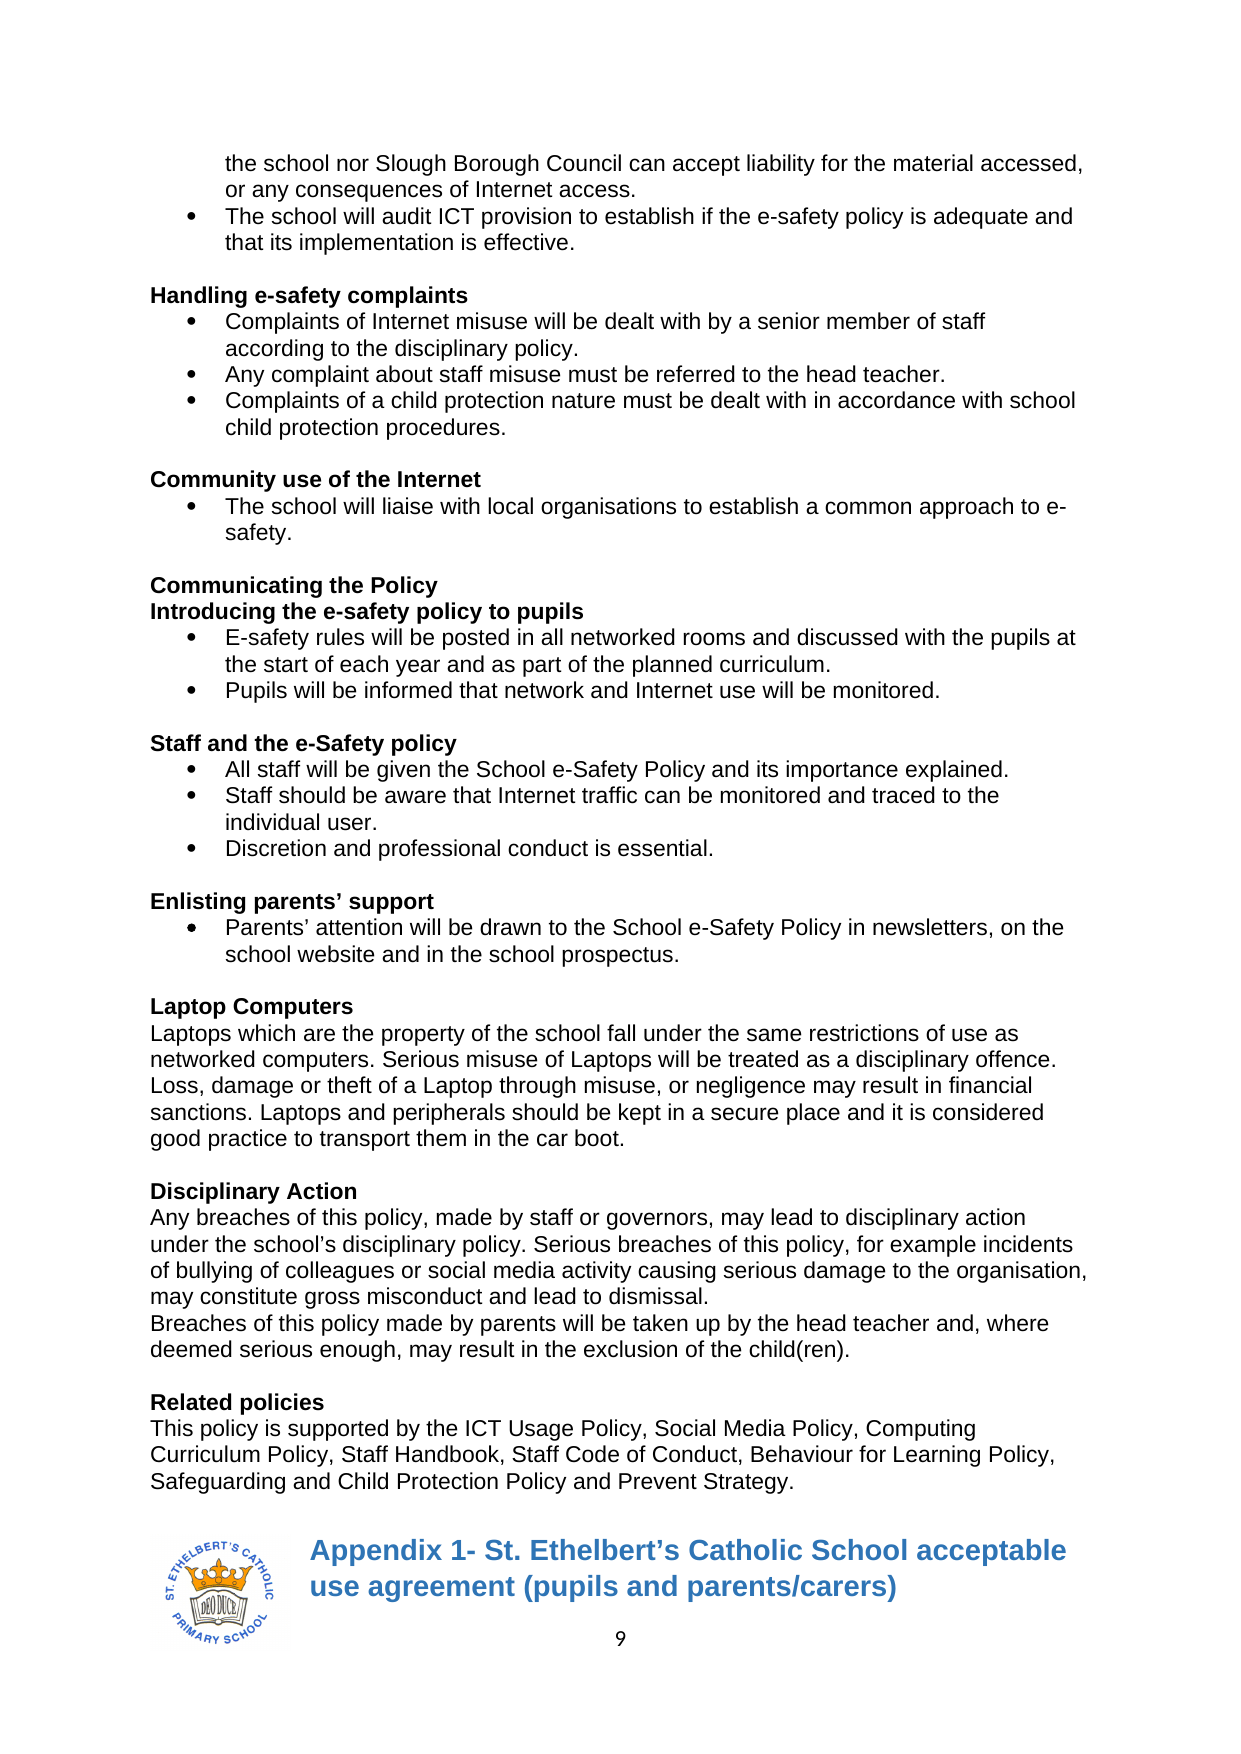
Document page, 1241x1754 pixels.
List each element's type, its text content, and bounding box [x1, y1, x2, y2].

list The school will audit ICT provision to establish if the e-safety policy is adequate and that its implementation is effective. [187, 203, 1090, 255]
text Breaches of this policy made by parents will be taken up by the head teacher and, where deemed serious enough, may result in the exclusion of the child(ren). [150, 1309, 1090, 1362]
text Enlisting parents’ support [150, 888, 1090, 914]
list Pupils will be informed that network and Internet use will be monitored. [187, 677, 1090, 703]
text Appendix 1- St. Ethelbert’s Catholic School acceptable use agreement (pupils and parents/carers) [150, 1533, 1090, 1603]
text Introducing the e-safety policy to pupils [150, 598, 1090, 624]
list Discretion and professional conduct is essential. [187, 835, 1090, 862]
text Laptop Computers [150, 993, 1090, 1020]
text Laptops which are the property of the school fall under the same restrictions of use as networked computers. Serious misuse of Laptops will be treated as a disciplinary offence. Loss, damage or theft of a Laptop through misuse, or negligence may result in financial sanctions. Laptops and peripherals should be kept in a secure place and it is considered good practice to transport them in the car boot. [150, 1020, 1090, 1151]
text Related policies [150, 1389, 1090, 1415]
list Complaints of Internet misuse will be dealt with by a senior member of staff according to the disciplinary policy. [187, 308, 1090, 361]
list Parents’ attention will be drawn to the School e-Safety Policy in newsletters, on the school website and in the school prospectus. [187, 914, 1090, 967]
text Communicating the Policy [150, 572, 1090, 598]
text Handling e-safety complaints [150, 282, 1090, 308]
list Staff should be aware that Internet traffic can be monitored and traced to the individual user. [187, 782, 1090, 835]
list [187, 150, 1090, 203]
picture [150, 1534, 291, 1651]
list Any complaint about staff misuse must be referred to the head teacher. [187, 361, 1090, 387]
text Staff and the e-Safety policy [150, 730, 1090, 756]
list The school will liaise with local organisations to establish a common approach to e-safety. [187, 493, 1090, 545]
text Disciplinary Action [150, 1178, 1090, 1204]
list E-safety rules will be posted in all networked rooms and discussed with the pupils at the start of each year and as part of the planned curriculum. [187, 624, 1090, 677]
text Community use of the Internet [150, 466, 1090, 493]
list All staff will be given the School e-Safety Policy and its importance explained. [187, 756, 1090, 782]
text This policy is supported by the ICT Usage Policy, Social Media Policy, Computing Curriculum Policy, Staff Handbook, Staff Code of Conduct, Behaviour for Learning Policy, Safeguarding and Child Protection Policy and Prevent Strategy. [150, 1415, 1090, 1494]
list Complaints of a child protection nature must be dealt with in accordance with school child protection procedures. [187, 387, 1090, 440]
text Any breaches of this policy, made by staff or governors, may lead to disciplinary action under the school’s disciplinary policy. Serious breaches of this policy, for example incidents of bullying of colleagues or social media activity causing serious damage to the organisation, may constitute gross misconduct and lead to dismissal. [150, 1204, 1090, 1309]
